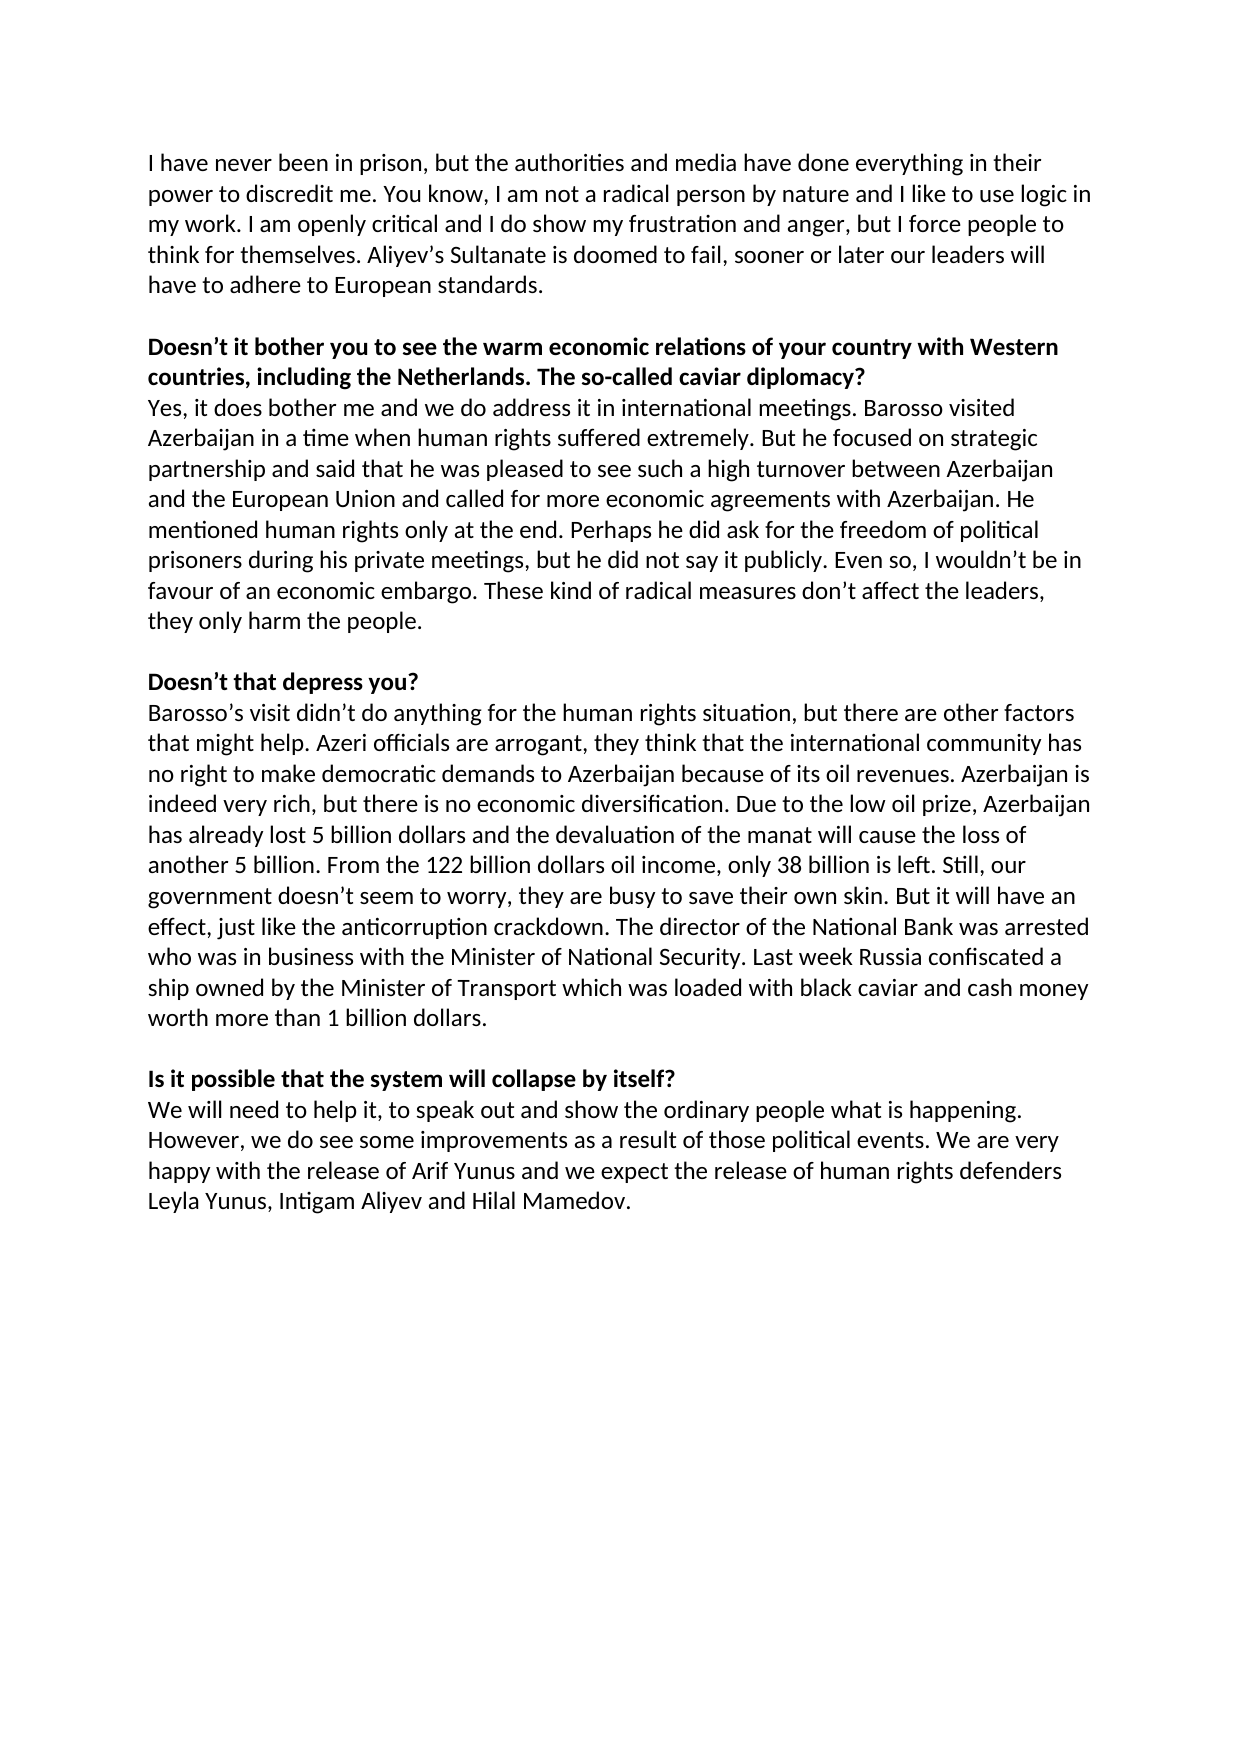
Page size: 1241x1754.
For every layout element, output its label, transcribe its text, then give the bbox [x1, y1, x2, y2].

text We will need to help it, to speak out and show the ordinary people what is happening. However, we do see some improvements as a result of those political events. We are very happy with the release of Arif Yunus and we expect the release of human rights defenders Leyla Yunus, Intigam Aliyev and Hilal Mamedov. [148, 1094, 1093, 1216]
text I have never been in prison, but the authorities and media have done everything in their power to discredit me. You know, I am not a radical person by nature and I like to use logic in my work. I am openly critical and I do show my frustration and anger, but I force people to think for themselves. Aliyev’s Sultanate is doomed to fail, sooner or later our leaders will have to adhere to European standards. [148, 148, 1093, 300]
text Doesn’t it bother you to see the warm economic relations of your country with Western countries, including the Netherlands. The so-called caviar diplomacy? [148, 331, 1093, 392]
text Yes, it does bother me and we do address it in international meetings. Barosso visited Azerbaijan in a time when human rights suffered extremely. But he focused on strategic partnership and said that he was pleased to see such a high turnover between Azerbaijan and the European Union and called for more economic agreements with Azerbaijan. He mentioned human rights only at the end. Perhaps he did ask for the freedom of political prisoners during his private meetings, but he did not say it publicly. Even so, I wouldn’t be in favour of an economic embargo. These kind of radical measures don’t affect the leaders, they only harm the people. [148, 392, 1093, 636]
text Is it possible that the system will collapse by itself? [148, 1063, 1093, 1094]
text Barosso’s visit didn’t do anything for the human rights situation, but there are other factors that might help. Azeri officials are arrogant, they think that the international community has no right to make democratic demands to Azerbaijan because of its oil revenues. Azerbaijan is indeed very rich, but there is no economic diversification. Due to the low oil prize, Azerbaijan has already lost 5 billion dollars and the devaluation of the manat will cause the loss of another 5 billion. From the 122 billion dollars oil income, only 38 billion is left. Still, our government doesn’t seem to worry, they are busy to save their own skin. But it will have an effect, just like the anticorruption crackdown. The director of the National Bank was arrested who was in business with the Minister of National Security. Last week Russia confiscated a ship owned by the Minister of Transport which was loaded with black caviar and cash money worth more than 1 billion dollars. [148, 697, 1093, 1033]
text Doesn’t that depress you? [148, 666, 1093, 697]
